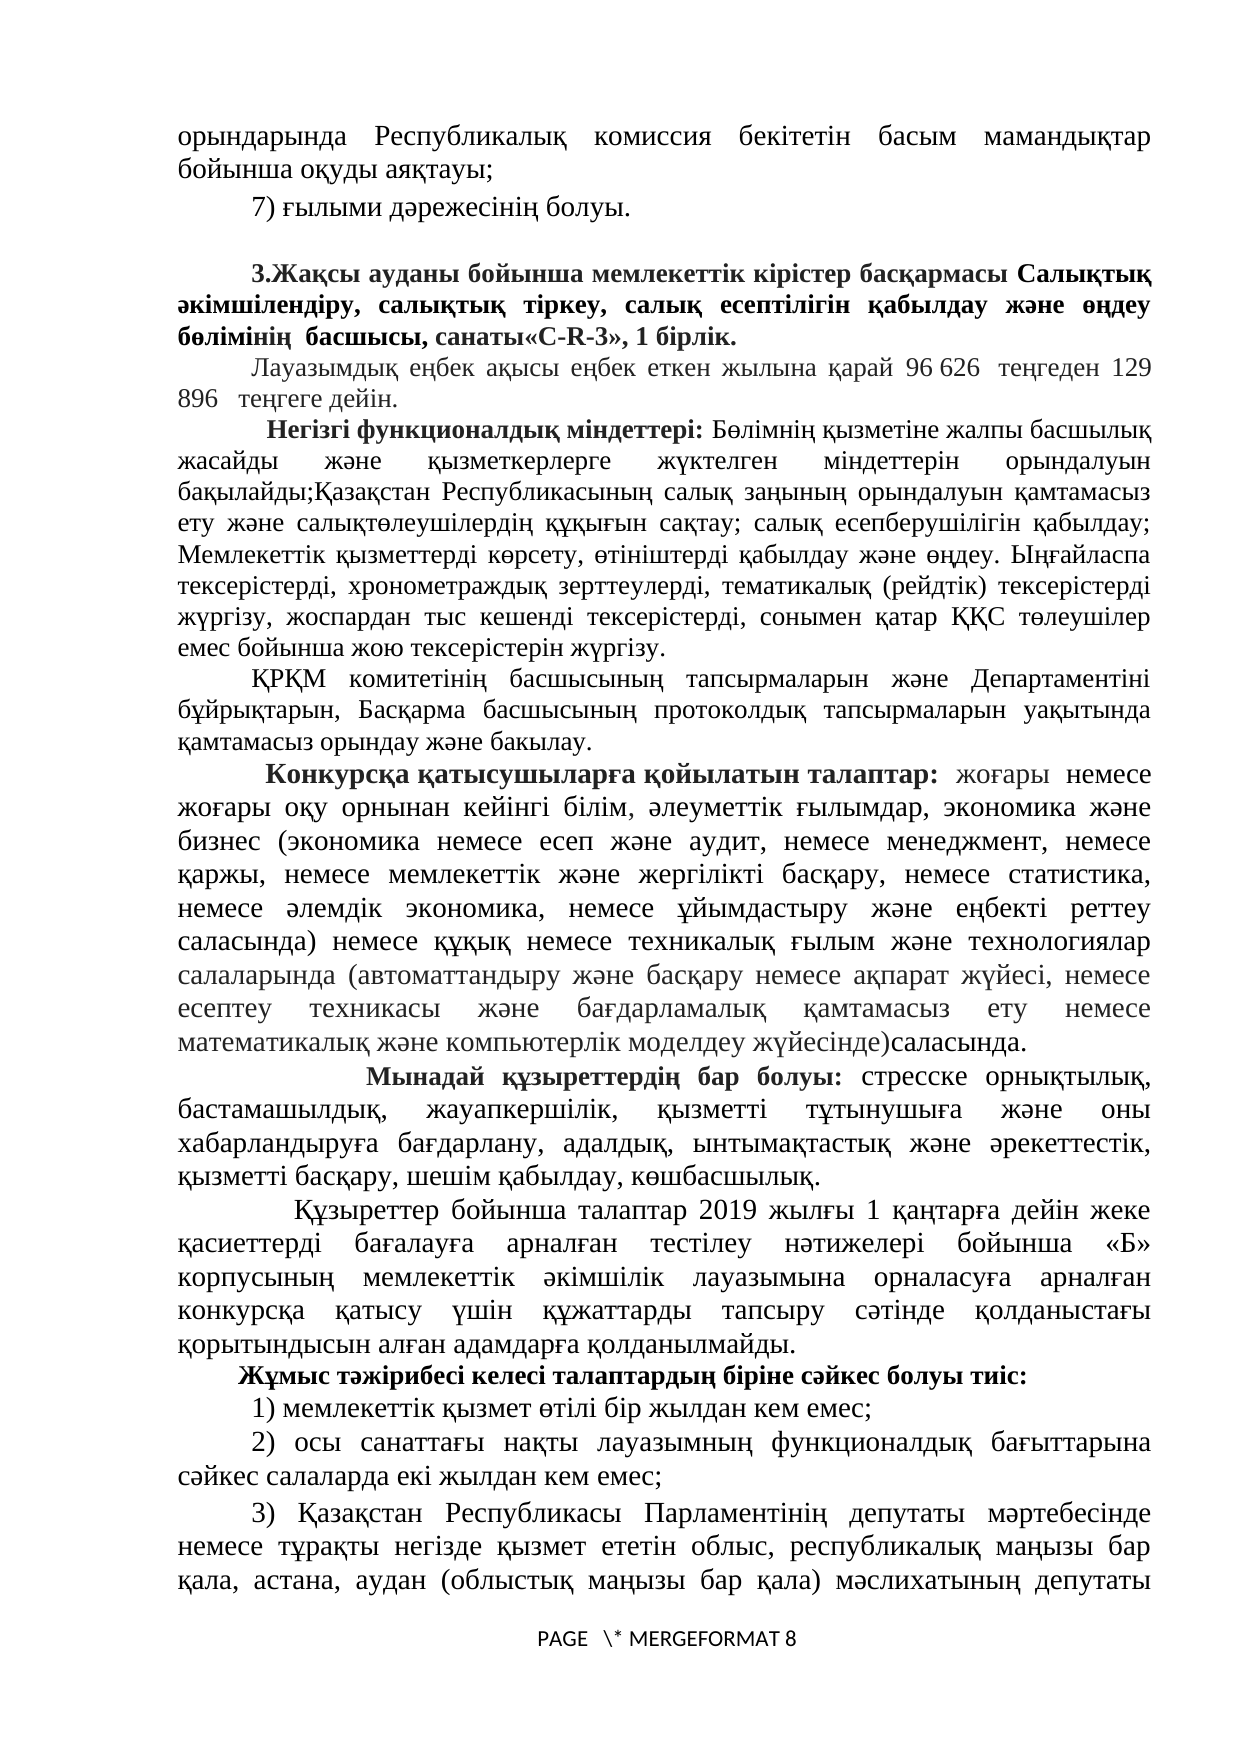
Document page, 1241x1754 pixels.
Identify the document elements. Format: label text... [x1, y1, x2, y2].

text Лауазымдық еңбек ақысы еңбек еткен жылына қарай 96 626 теңгеден 129 896 теңгеге дейін. [177, 351, 1152, 413]
text 3.Жақсы ауданы бойынша мемлекеттік кірістер басқармасы Салықтық әкімшілендіру, салықтық тіркеу, салық есептілігін қабылдау және өңдеу бөлімінің басшысы, санаты«С-R-3», 1 бірлік. [177, 257, 1152, 351]
text Құзыреттер бойынша талаптар 2019 жылғы 1 қаңтарға дейін жеке қасиеттерді бағалауға арналған тестілеу нәтижелері бойынша «Б» корпусының мемлекеттік әкімшілік лауазымына орналасуға арналған конкурсқа қатысу үшін құжаттарды тапсыру сәтінде қолданыстағы қорытындысын алған адамдарға қолданылмайды. [177, 1192, 1152, 1359]
text 1) мемлекеттік қызмет өтілі бір жылдан кем емес; [177, 1391, 1152, 1424]
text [177, 118, 1152, 185]
text Конкурсқа қатысушыларға қойылатын талаптар: жоғары немесе жоғары оқу орнынан кейінгі білім, әлеуметтік ғылымдар, экономика және бизнес (экономика немесе есеп және аудит, немесе менеджмент, немесе қаржы, немесе мемлекеттік және жергілікті басқару, немесе статистика, немесе әлемдік экономика, немесе ұйымдастыру және еңбекті реттеу саласында) немесе құқық немесе техникалық ғылым және технологиялар салаларында (автоматтандыру және басқару немесе ақпарат жүйесі, немесе есептеу техникасы және бағдарламалық қамтамасыз ету немесе математикалық және компьютерлік моделдеу жүйесінде)саласында. [177, 756, 1152, 1058]
text Негізгі функционалдық міндеттері: Бөлімнің қызметіне жалпы басшылық жасайды және қызметкерлерге жүктелген міндеттерін орындалуын бақылайды;Қазақстан Республикасының салық заңының орындалуын қамтамасыз ету және салықтөлеушілердің құқығын сақтау; салық есепберушілігін қабылдау; Мемлекеттік қызметтерді көрсету, өтініштерді қабылдау және өңдеу. Ыңғайласпа тексерістерді, хронометраждық зерттеулерді, тематикалық (рейдтік) тексерістерді жүргізу, жоспардан тыс кешенді тексерістерді, сонымен қатар ҚҚС төлеушілер емес бойынша жою тексерістерін жүргізу. [177, 413, 1152, 662]
text 7) ғылыми дәрежесінің болуы. [177, 189, 1152, 222]
text Мынадай құзыреттердің бар болуы: стресске орнықтылық, бастамашылдық, жауапкершілік, қызметті тұтынушыға және оны хабарландыруға бағдарлану, адалдық, ынтымақтастық және әрекеттестік, қызметті басқару, шешім қабылдау, көшбасшылық. [177, 1058, 1152, 1192]
text Жұмыс тәжірибесі келесі талаптардың біріне сәйкес болуы тиіс: [177, 1359, 1152, 1391]
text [177, 1495, 1152, 1596]
text ҚРҚМ комитетінің басшысының тапсырмаларын және Департаментіні бұйрықтарын, Басқарма басшысының протоколдық тапсырмаларын уақытында қамтамасыз орындау және бакылау. [177, 662, 1152, 756]
text 2) осы санаттағы нақты лауазымның функционалдық бағыттарына сәйкес салаларда екі жылдан кем емес; [177, 1424, 1152, 1491]
